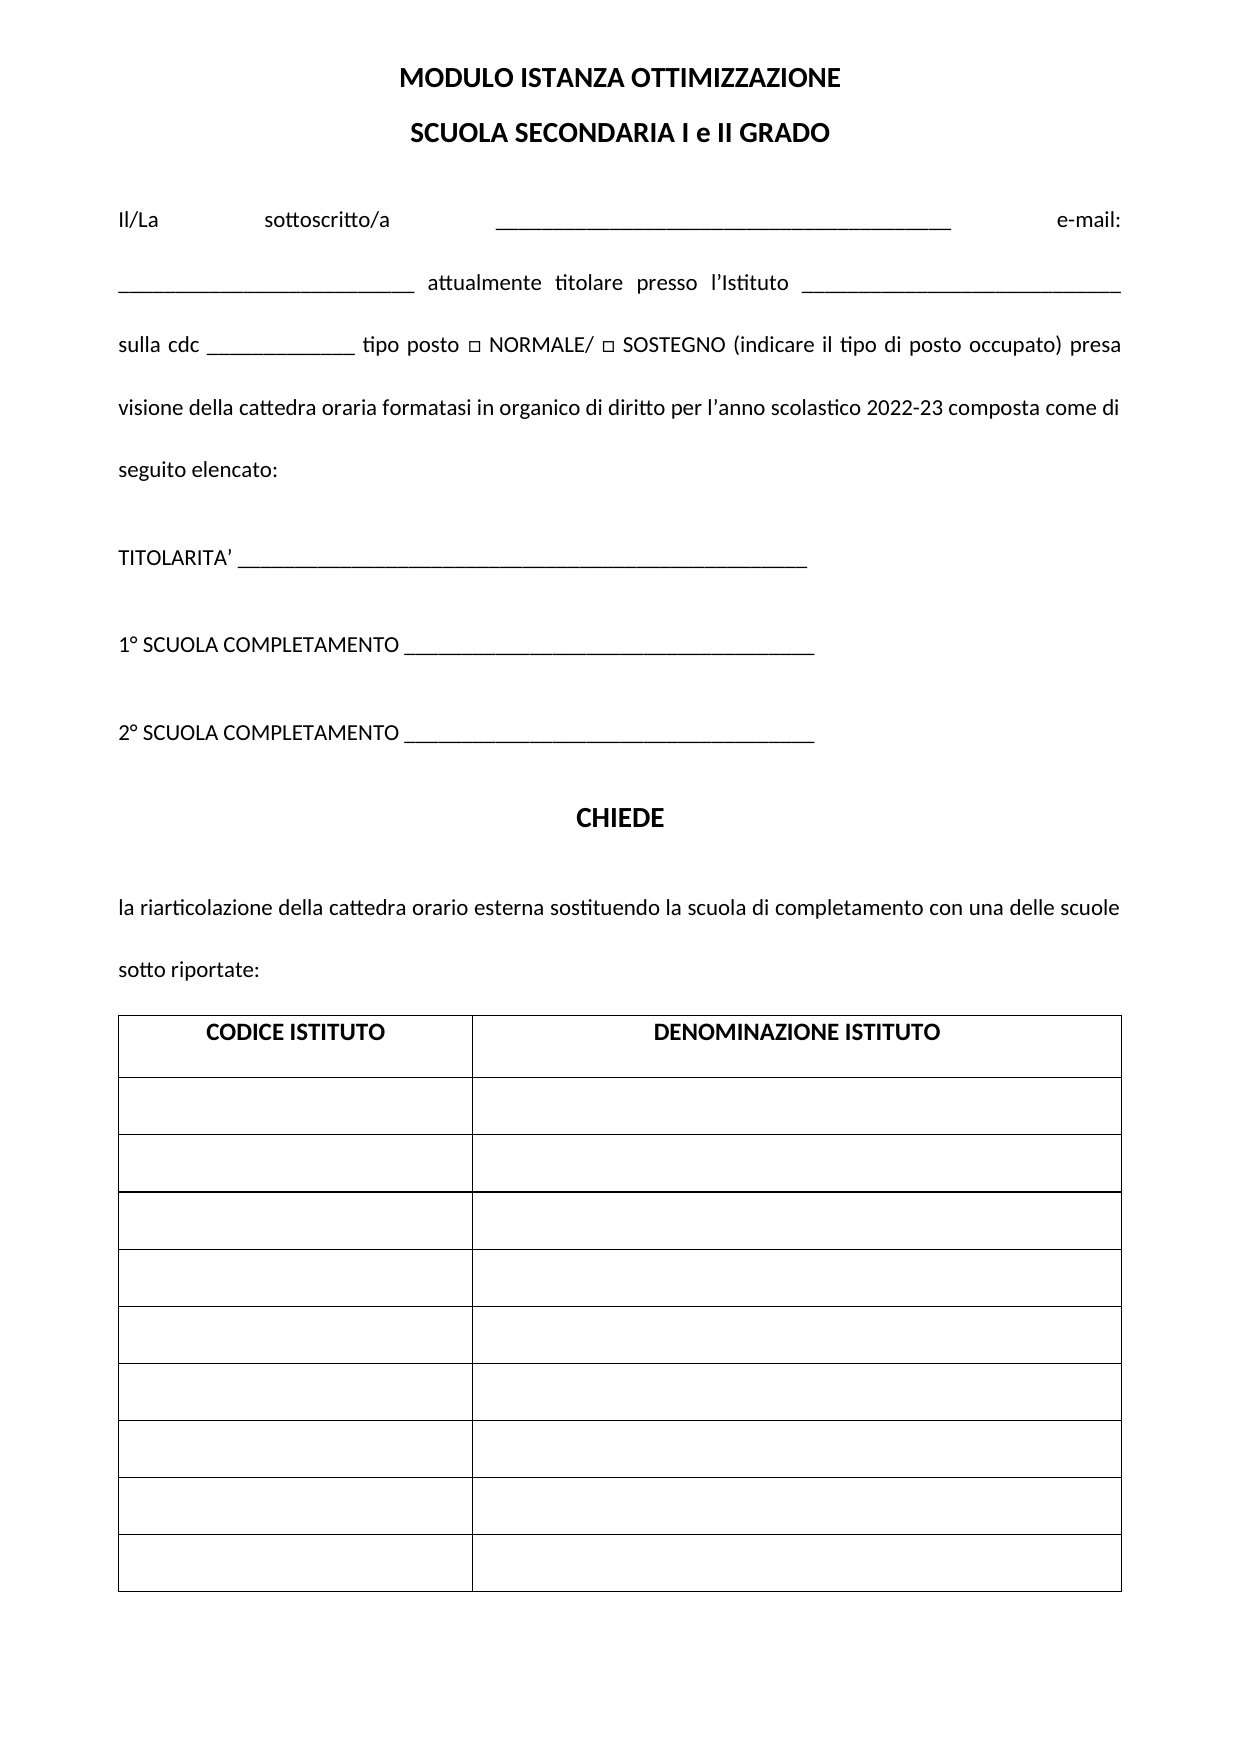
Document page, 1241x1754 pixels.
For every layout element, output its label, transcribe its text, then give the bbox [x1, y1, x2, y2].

table_header CODICE ISTITUTO [119, 1016, 472, 1077]
text TITOLARITA’ __________________________________________________ [118, 515, 1122, 578]
text 1° SCUOLA COMPLETAMENTO ____________________________________ [118, 603, 1122, 665]
table_cell [473, 1078, 1121, 1134]
table_cell [119, 1307, 472, 1363]
text 2° SCUOLA COMPLETAMENTO ____________________________________ [118, 690, 1122, 753]
table_cell [119, 1250, 472, 1306]
table_cell [119, 1535, 472, 1591]
table_cell [473, 1307, 1121, 1363]
table_cell [473, 1535, 1121, 1591]
text la riarticolazione della cattedra orario esterna sostituendo la scuola di completamento con una delle scuole sotto riportate: [118, 865, 1122, 990]
table_cell [473, 1193, 1121, 1248]
table_cell [119, 1193, 472, 1248]
table_cell [119, 1078, 472, 1134]
text Il/La sottoscritto/a ________________________________________ e-mail: __________________________ attualmente titolare presso l’Istituto ____________________________ sulla cdc _____________ tipo posto □ NORMALE/ □ SOSTEGNO (indicare il tipo di posto occupato) presa visione della cattedra oraria formatasi in organico di diritto per l’anno scolastico 2022-23 composta come di seguito elencato: [118, 178, 1122, 490]
table_cell [473, 1364, 1121, 1420]
table_header DENOMINAZIONE ISTITUTO [473, 1016, 1121, 1077]
text MODULO ISTANZA OTTIMIZZAZIONE [118, 59, 1122, 95]
table_cell [473, 1421, 1121, 1477]
table_cell [119, 1364, 472, 1420]
text SCUOLA SECONDARIA I e II GRADO [118, 114, 1122, 150]
table_cell [119, 1135, 472, 1191]
table_cell [473, 1478, 1121, 1534]
table_cell [119, 1478, 472, 1534]
table_cell [473, 1250, 1121, 1306]
table_cell [473, 1135, 1121, 1191]
table_cell [119, 1421, 472, 1477]
text CHIEDE [118, 778, 1122, 840]
